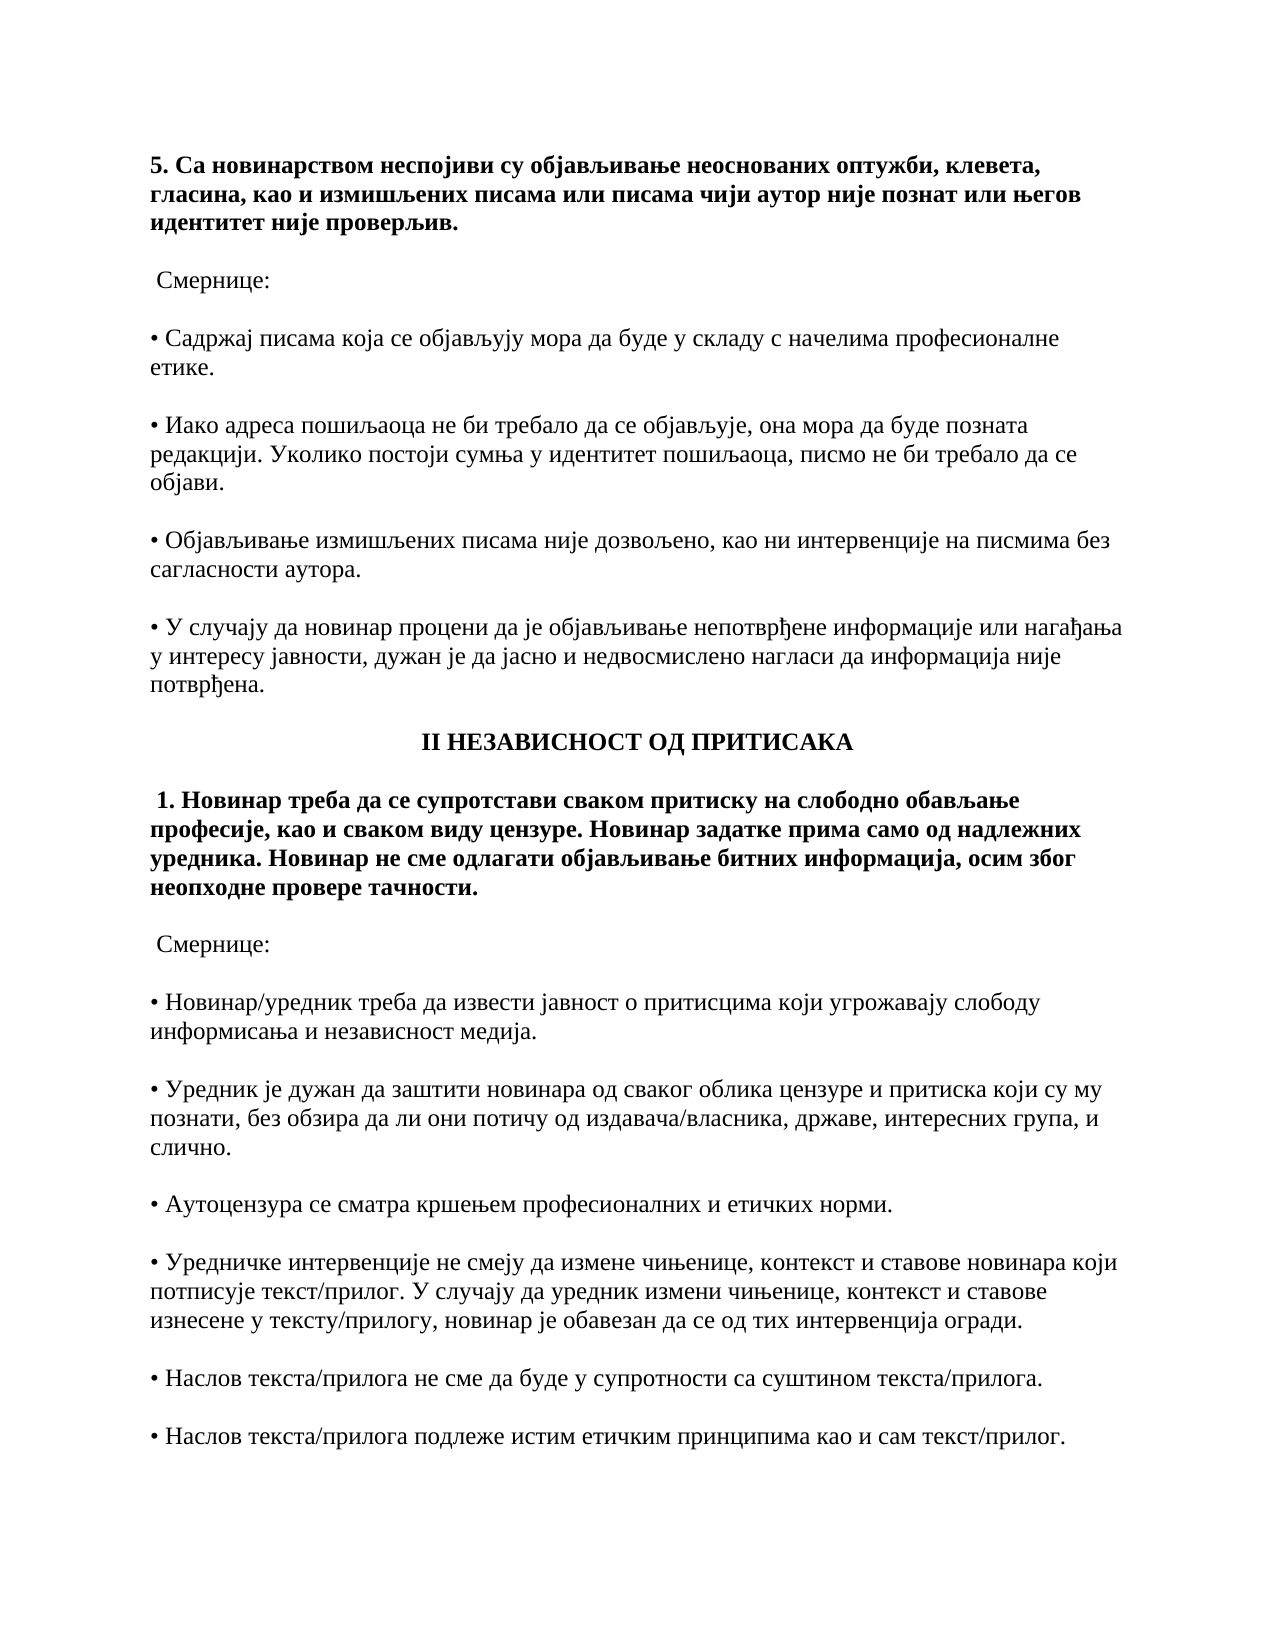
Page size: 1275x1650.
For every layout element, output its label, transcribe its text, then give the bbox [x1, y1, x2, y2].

text II НЕЗАВИСНОСТ ОД ПРИТИСАКА [150, 727, 1125, 756]
text Смернице: [150, 265, 1125, 294]
text • Објављивање измишљених писама није дозвољено, као ни интервенције на писмима без сагласности аутора. [150, 525, 1125, 583]
text • Уредничке интервенције не смеју да измене чињенице, контекст и ставове новинара који потписује текст/прилог. У случају да уредник измени чињенице, контекст и ставове изнесене у тексту/прилогу, новинар је обавезан да се од тих интервенција огради. [150, 1247, 1125, 1334]
text • Уредник је дужан да заштити новинара од сваког облика цензуре и притиска који су му познати, без обзира да ли они потичу од издавача/власника, државе, интересних група, и слично. [150, 1074, 1125, 1160]
text • Новинар/уредник треба да извести јавност о притисцима који угрожавају слободу информисања и независност медија. [150, 987, 1125, 1045]
text • Садржај писама која се објављују мора да буде у складу с начелима професионалне етике. [150, 323, 1125, 381]
text • Наслов текста/прилога не сме да буде у супротности са суштином текста/прилога. [150, 1363, 1125, 1392]
text • Иако адреса пошиљаоца не би требало да се објављује, она мора да буде позната редакцији. Уколико постоји сумња у идентитет пошиљаоца, писмо не би требало да се објави. [150, 410, 1125, 496]
text Смернице: [150, 929, 1125, 958]
text • Наслов текста/прилога подлеже истим етичким принципима као и сам текст/прилог. [150, 1421, 1125, 1449]
text • У случају да новинар процени да је објављивање непотврђене информације или нагађања у интересу јавности, дужан је да јасно и недвосмислено нагласи да информација није потврђена. [150, 612, 1125, 698]
text • Аутоцензура се сматра кршењем професионалних и етичких норми. [150, 1189, 1125, 1218]
text 1. Новинар треба да се супротстави сваком притиску на слободно обављање професије, као и сваком виду цензуре. Новинар задатке прима само од надлежних уредника. Новинар не сме одлагати објављивање битних информација, осим због неопходне провере тачности. [150, 785, 1125, 900]
text 5. Са новинарством неспојиви су објављивање неоснованих оптужби, клевета, гласина, као и измишљених писама или писама чији аутор није познат или његов идентитет није проверљив. [150, 150, 1125, 236]
